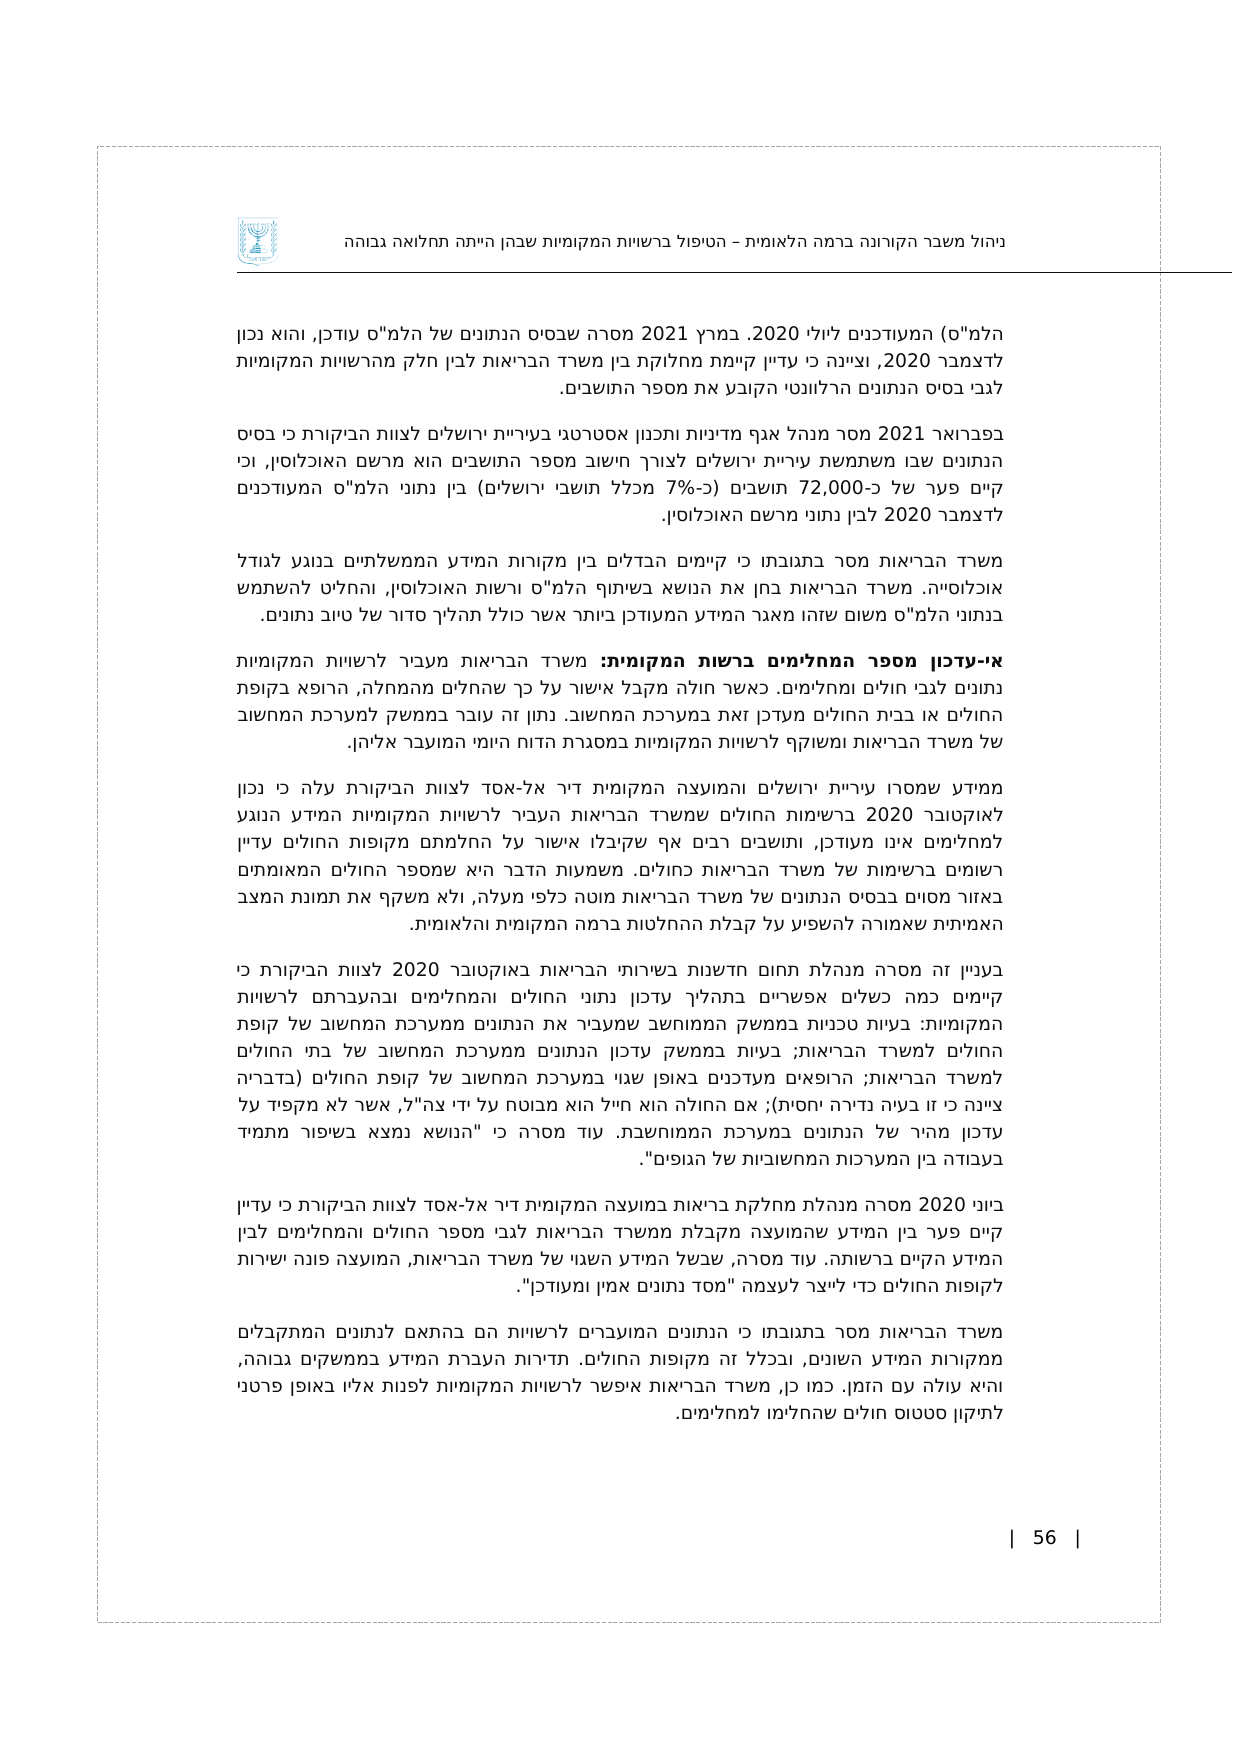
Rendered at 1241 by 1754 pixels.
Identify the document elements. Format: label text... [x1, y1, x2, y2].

text משרד הבריאות מסר בתגובתו כי קיימים הבדלים בין מקורות המידע הממשלתיים בנוגע לגודל אוכלוסייה. משרד הבריאות בחן את הנושא בשיתוף הלמ"ס ורשות האוכלוסין, והחליט להשתמש בנתוני הלמ"ס משום שזהו מאגר המידע המעודכן ביותר אשר כולל תהליך סדור של טיוב נתונים. [236, 546, 1004, 627]
text בעניין זה מסרה מנהלת תחום חדשנות בשירותי הבריאות באוקטובר 2020 לצוות הביקורת כי קיימים כמה כשלים אפשריים בתהליך עדכון נתוני החולים והמחלימים ובהעברתם לרשויות המקומיות: בעיות טכניות בממשק הממוחשב שמעביר את הנתונים ממערכת המחשוב של קופת החולים למשרד הבריאות; בעיות בממשק עדכון הנתונים ממערכת המחשוב של בתי החולים למשרד הבריאות; הרופאים מעדכנים באופן שגוי במערכת המחשוב של קופת החולים (בדבריה ציינה כי זו בעיה נדירה יחסית); אם החולה הוא חייל הוא מבוטח על ידי צה"ל, אשר לא מקפיד על עדכון מהיר של הנתונים במערכת הממוחשבת. עוד מסרה כי "הנושא נמצא בשיפור מתמיד בעבודה בין המערכות המחשוביות של הגופים". [236, 954, 1004, 1171]
text ממידע שמסרו עיריית ירושלים והמועצה המקומית דיר אל-אסד לצוות הביקורת עלה כי נכון לאוקטובר 2020 ברשימות החולים שמשרד הבריאות העביר לרשויות המקומיות המידע הנוגע למחלימים אינו מעודכן, ותושבים רבים אף שקיבלו אישור על החלמתם מקופות החולים עדיין רשומים ברשימות של משרד הבריאות כחולים. משמעות הדבר היא שמספר החולים המאומתים באזור מסוים בבסיס הנתונים של משרד הבריאות מוטה כלפי מעלה, ולא משקף את תמונת המצב האמיתית שאמורה להשפיע על קבלת ההחלטות ברמה המקומית והלאומית. [236, 773, 1004, 936]
text ביוני 2020 מסרה מנהלת מחלקת בריאות במועצה המקומית דיר אל-אסד לצוות הביקורת כי עדיין קיים פער בין המידע שהמועצה מקבלת ממשרד הבריאות לגבי מספר החולים והמחלימים לבין המידע הקיים ברשותה. עוד מסרה, שבשל המידע השגוי של משרד הבריאות, המועצה פונה ישירות לקופות החולים כדי לייצר לעצמה "מסד נתונים אמין ומעודכן". [236, 1190, 1004, 1298]
text אי-עדכון מספר המחלימים ברשות המקומית: משרד הבריאות מעביר לרשויות המקומיות נתונים לגבי חולים ומחלימים. כאשר חולה מקבל אישור על כך שהחלים מהמחלה, הרופא בקופת החולים או בבית החולים מעדכן זאת במערכת המחשוב. נתון זה עובר בממשק למערכת המחשוב של משרד הבריאות ומשוקף לרשויות המקומיות במסגרת הדוח היומי המועבר אליהן. [236, 646, 1004, 754]
text משרד הבריאות מסר בתגובתו כי הנתונים המועברים לרשויות הם בהתאם לנתונים המתקבלים ממקורות המידע השונים, ובכלל זה מקופות החולים. תדירות העברת המידע בממשקים גבוהה, והיא עולה עם הזמן. כמו כן, משרד הבריאות איפשר לרשויות המקומיות לפנות אליו באופן פרטני לתיקון סטטוס חולים שהחלימו למחלימים. [236, 1317, 1004, 1425]
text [236, 319, 1004, 400]
text בפברואר 2021 מסר מנהל אגף מדיניות ותכנון אסטרטגי בעיריית ירושלים לצוות הביקורת כי בסיס הנתונים שבו משתמשת עיריית ירושלים לצורך חישוב מספר התושבים הוא מרשם האוכלוסין, וכי קיים פער של כ-72,000 תושבים (כ-7% מכלל תושבי ירושלים) בין נתוני הלמ"ס המעודכנים לדצמבר 2020 לבין נתוני מרשם האוכלוסין. [236, 419, 1004, 527]
